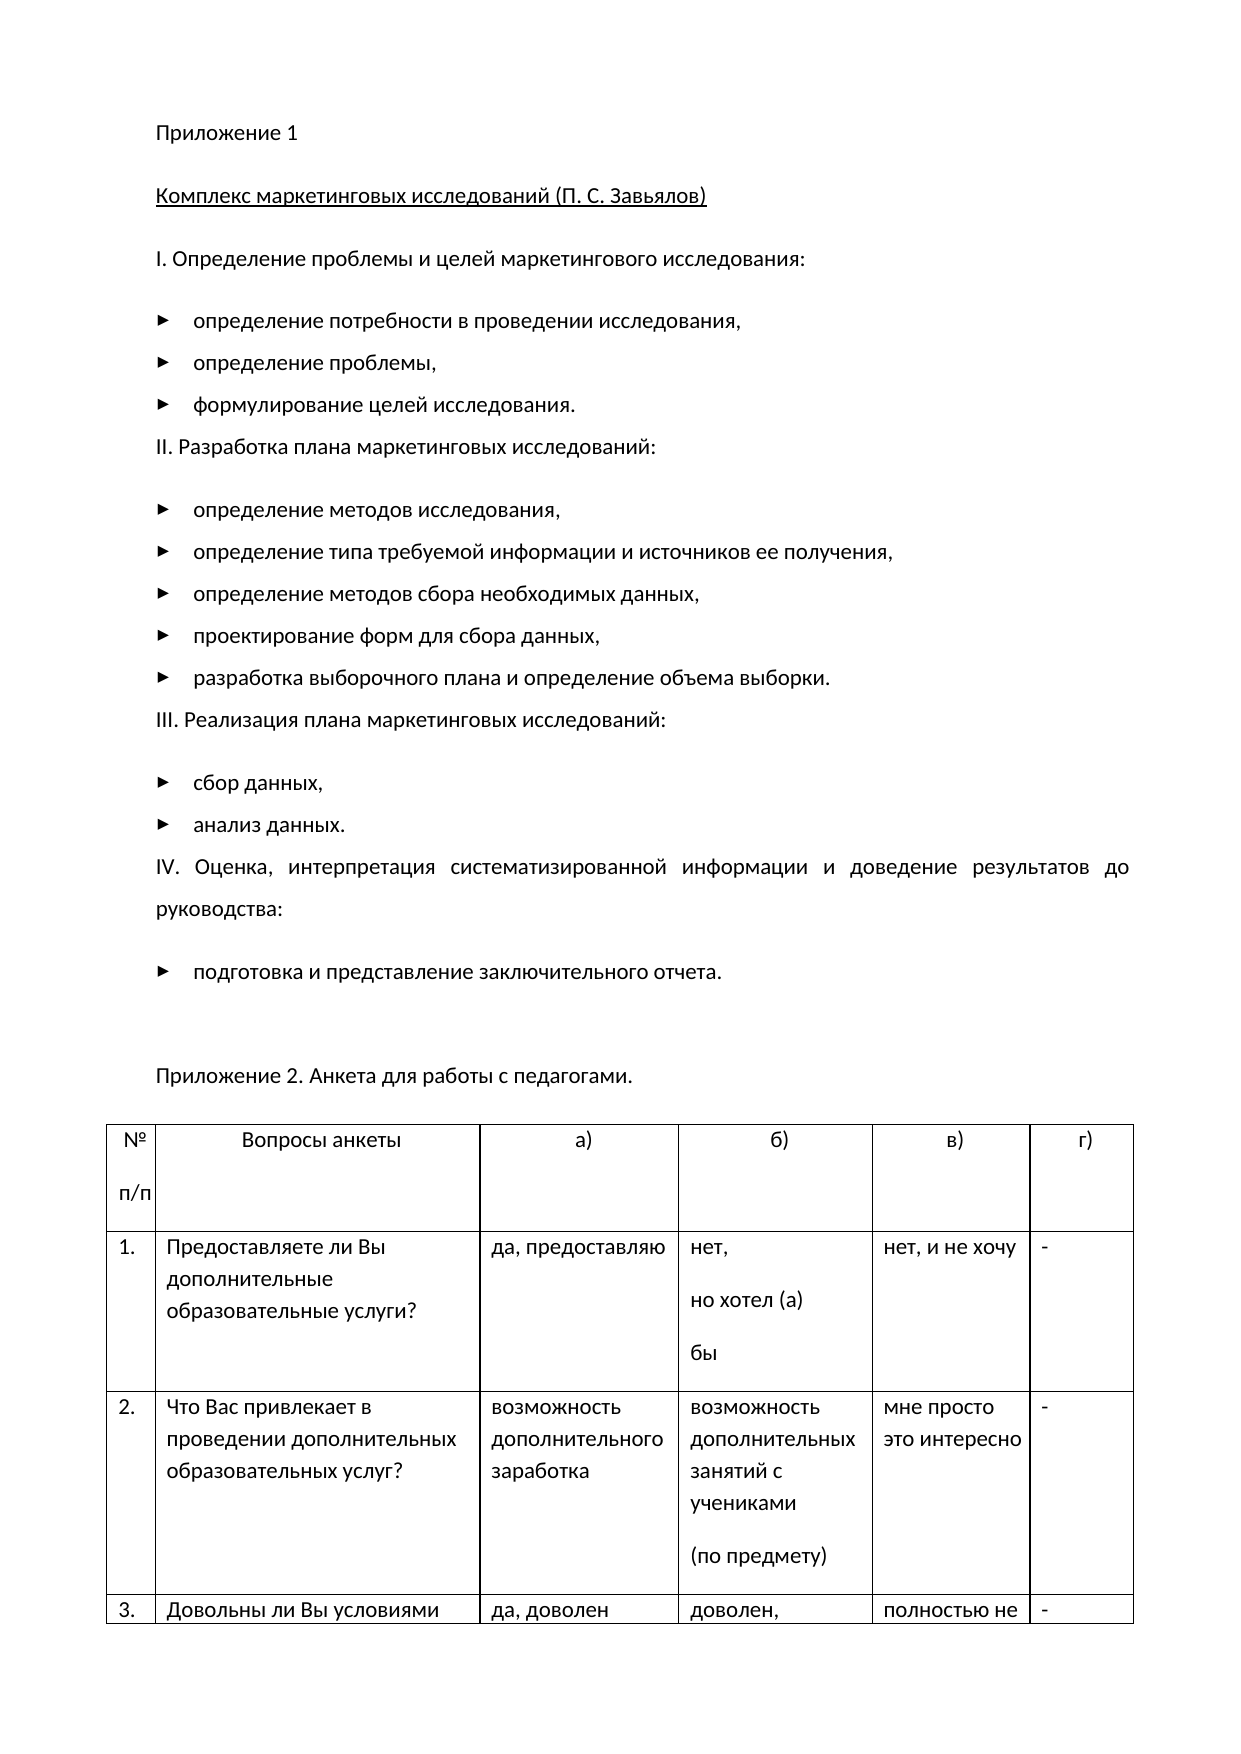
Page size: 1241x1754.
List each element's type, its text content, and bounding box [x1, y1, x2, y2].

table_cell доволен, но не всем [679, 1595, 872, 1623]
table_cell - [1031, 1232, 1133, 1391]
table_cell 3. [107, 1595, 155, 1623]
text Приложение 2. Анкета для работы с педагогами. [156, 1062, 1131, 1089]
table_header Вопросы анкеты [156, 1125, 479, 1231]
list формулирование целей исследования. [156, 391, 1131, 418]
table_cell возможность дополнительного заработка [481, 1392, 678, 1594]
list разработка выборочного плана и определение объема выборки. [156, 663, 1131, 691]
list проектирование форм для сбора данных, [156, 621, 1131, 649]
table_cell мне просто это интересно [873, 1392, 1029, 1594]
list подготовка и представление заключительного отчета. [156, 957, 1131, 985]
text II. Разработка плана маркетинговых исследований: [156, 432, 1131, 461]
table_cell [873, 1595, 1029, 1623]
list сбор данных, [156, 768, 1131, 796]
list анализ данных. [156, 810, 1131, 838]
list определение методов исследования, [156, 495, 1131, 523]
table_cell 2. [107, 1392, 155, 1594]
table_header а) [481, 1125, 678, 1231]
table_cell да, доволен [481, 1595, 678, 1623]
table_header б) [679, 1125, 872, 1231]
table_cell возможность дополнительных занятий с учениками (по предмету) [679, 1392, 872, 1594]
list определение проблемы, [156, 348, 1131, 377]
table_header № п/п [107, 1125, 155, 1231]
text Приложение 1 [156, 118, 1131, 146]
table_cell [156, 1595, 479, 1623]
table_cell Что Вас привлекает в проведении дополнительных образовательных услуг? [156, 1392, 479, 1594]
list определение типа требуемой информации и источников ее получения, [156, 537, 1131, 565]
table_cell нет, и не хочу [873, 1232, 1029, 1391]
table_header в) [873, 1125, 1029, 1231]
table_cell - [1031, 1595, 1133, 1623]
table_cell 1. [107, 1232, 155, 1391]
text Комплекс маркетинговых исследований (П. С. Завьялов) [156, 181, 1131, 209]
text I. Определение проблемы и целей маркетингового исследования: [156, 244, 1131, 272]
list определение методов сбора необходимых данных, [156, 579, 1131, 607]
list определение потребности в проведении исследования, [156, 307, 1131, 334]
table_cell да, предоставляю [481, 1232, 678, 1391]
table_cell Предоставляете ли Вы дополнительные образовательные услуги? [156, 1232, 479, 1391]
text III. Реализация плана маркетинговых исследований: [156, 705, 1131, 733]
text IV. Оценка, интерпретация систематизированной информации и доведение результатов до руководства: [156, 852, 1131, 922]
table_cell - [1031, 1392, 1133, 1594]
table_cell нет, но хотел (а) бы [679, 1232, 872, 1391]
table_header г) [1031, 1125, 1133, 1231]
